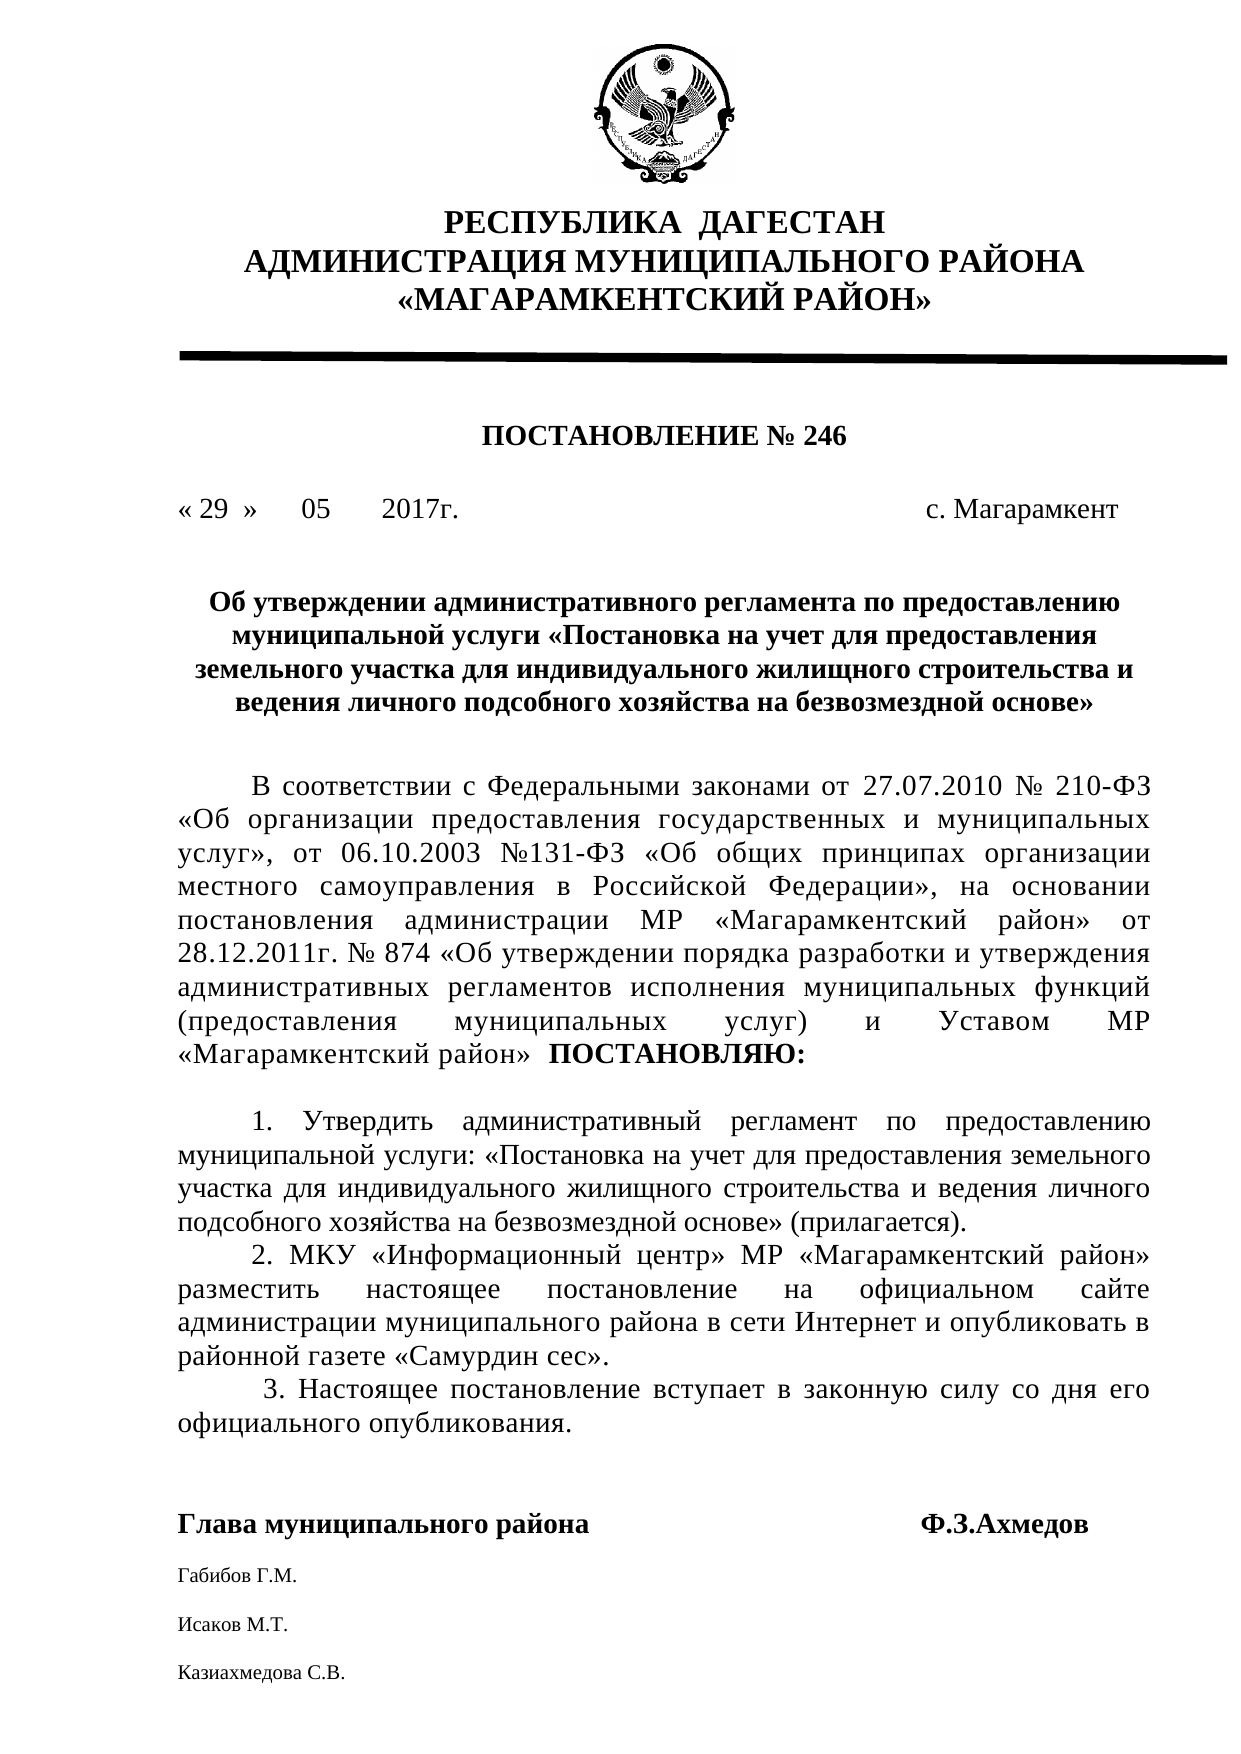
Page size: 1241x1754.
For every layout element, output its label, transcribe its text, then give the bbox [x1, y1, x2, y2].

text Казиахмедова С.В. [177, 1660, 1152, 1684]
text 2. МКУ «Информационный центр» МР «Магарамкентский район» разместить настоящее постановление на официальном сайте администрации муниципального района в сети Интернет и опубликовать в районной газете «Самурдин сес». [177, 1237, 1152, 1372]
text « 29 » 05 2017г. с. Магарамкент [177, 492, 1152, 525]
text В соответствии с Федеральными законами от 27.07.2010 № 210-ФЗ «Об организации предоставления государственных и муниципальных услуг», от 06.10.2003 №131-ФЗ «Об общих принципах организации местного самоуправления в Российской Федерации», на основании постановления администрации МР «Магарамкентский район» от 28.12.2011г. № 874 «Об утверждении порядка разработки и утверждения административных регламентов исполнения муниципальных функций (предоставления муниципальных услуг) и Уставом МР «Магарамкентский район» ПОСТАНОВЛЯЮ: [177, 768, 1152, 1070]
text 1. Утвердить административный регламент по предоставлению муниципальной услуги: «Постановка на учет для предоставления земельного участка для индивидуального жилищного строительства и ведения личного подсобного хозяйства на безвозмездной основе» (прилагается). [177, 1103, 1152, 1237]
text Габибов Г.М. [177, 1563, 1152, 1587]
text Глава муниципального района Ф.З.Ахмедов [177, 1506, 1152, 1539]
subtitle ПОСТАНОВЛЕНИЕ № 246 [177, 418, 1152, 452]
text Об утверждении административного регламента по предоставлению муниципальной услуги «Постановка на учет для предоставления земельного участка для индивидуального жилищного строительства и ведения личного подсобного хозяйства на безвозмездной основе» [177, 584, 1152, 718]
text Исаков М.Т. [177, 1612, 1152, 1636]
text РЕСПУБЛИКА ДАГЕСТАН АДМИНИСТРАЦИЯ МУНИЦИПАЛЬНОГО РАЙОНА «МАГАРАМКЕНТСКИЙ РАЙОН» [177, 203, 1152, 318]
text 3. Настоящее постановление вступает в законную силу со дня его официального опубликования. [177, 1372, 1152, 1439]
picture [594, 44, 735, 184]
